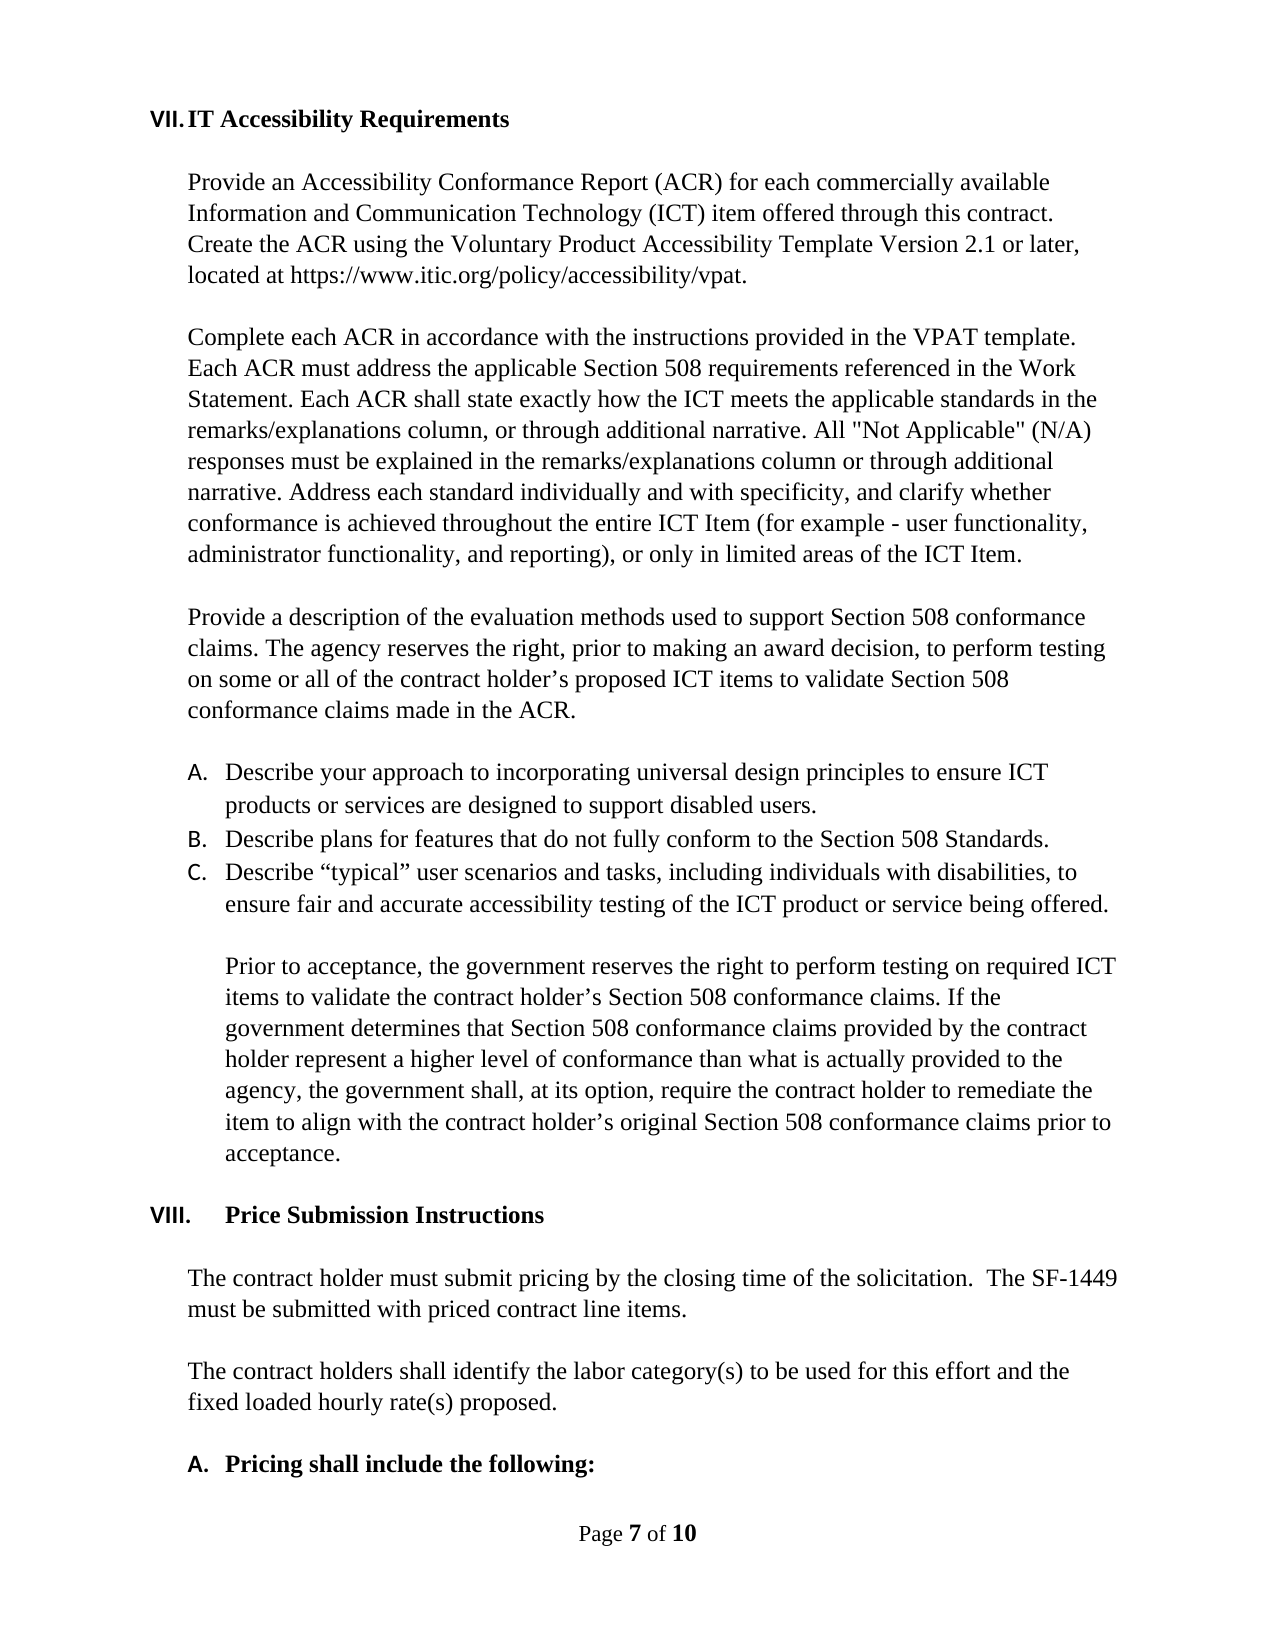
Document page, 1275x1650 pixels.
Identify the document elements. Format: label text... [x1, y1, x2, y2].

list Describe plans for features that do not fully conform to the Section 508 Standards. [187, 824, 1125, 854]
list Price Submission Instructions The contract holder must submit pricing by the closing time of the solicitation. The SF-1449 must be submitted with priced contract line items. The contract holders shall identify the labor category(s) to be used for this effort and the fixed loaded hourly rate(s) proposed. [150, 1199, 1125, 1446]
list Describe “typical” user scenarios and tasks, including individuals with disabilities, to ensure fair and accurate accessibility testing of the ICT product or service being offered. Prior to acceptance, the government reserves the right to perform testing on required ICT items to validate the contract holder’s Section 508 conformance claims. If the government determines that Section 508 conformance claims provided by the contract holder represent a higher level of conformance than what is actually provided to the agency, the government shall, at its option, require the contract holder to remediate the item to align with the contract holder’s original Section 508 conformance claims prior to acceptance. [187, 857, 1125, 1197]
list IT Accessibility Requirements Provide an Accessibility Conformance Report (ACR) for each commercially available Information and Communication Technology (ICT) item offered through this contract. Create the ACR using the Voluntary Product Accessibility Template Version 2.1 or later, located at https://www.itic.org/policy/accessibility/vpat. Complete each ACR in accordance with the instructions provided in the VPAT template. Each ACR must address the applicable Section 508 requirements referenced in the Work Statement. Each ACR shall state exactly how the ICT meets the applicable standards in the remarks/explanations column, or through additional narrative. All "Not Applicable" (N/A) responses must be explained in the remarks/explanations column or through additional narrative. Address each standard individually and with specificity, and clarify whether conformance is achieved throughout the entire ICT Item (for example - user functionality, administrator functionality, and reporting), or only in limited areas of the ICT Item. Provide a description of the evaluation methods used to support Section 508 conformance claims. The agency reserves the right, prior to making an award decision, to perform testing on some or all of the contract holder’s proposed ICT items to validate Section 508 conformance claims made in the ACR. [150, 103, 1125, 754]
list Pricing shall include the following: [187, 1448, 1125, 1478]
list Describe your approach to incorporating universal design principles to ensure ICT products or services are designed to support disabled users. [187, 756, 1125, 819]
